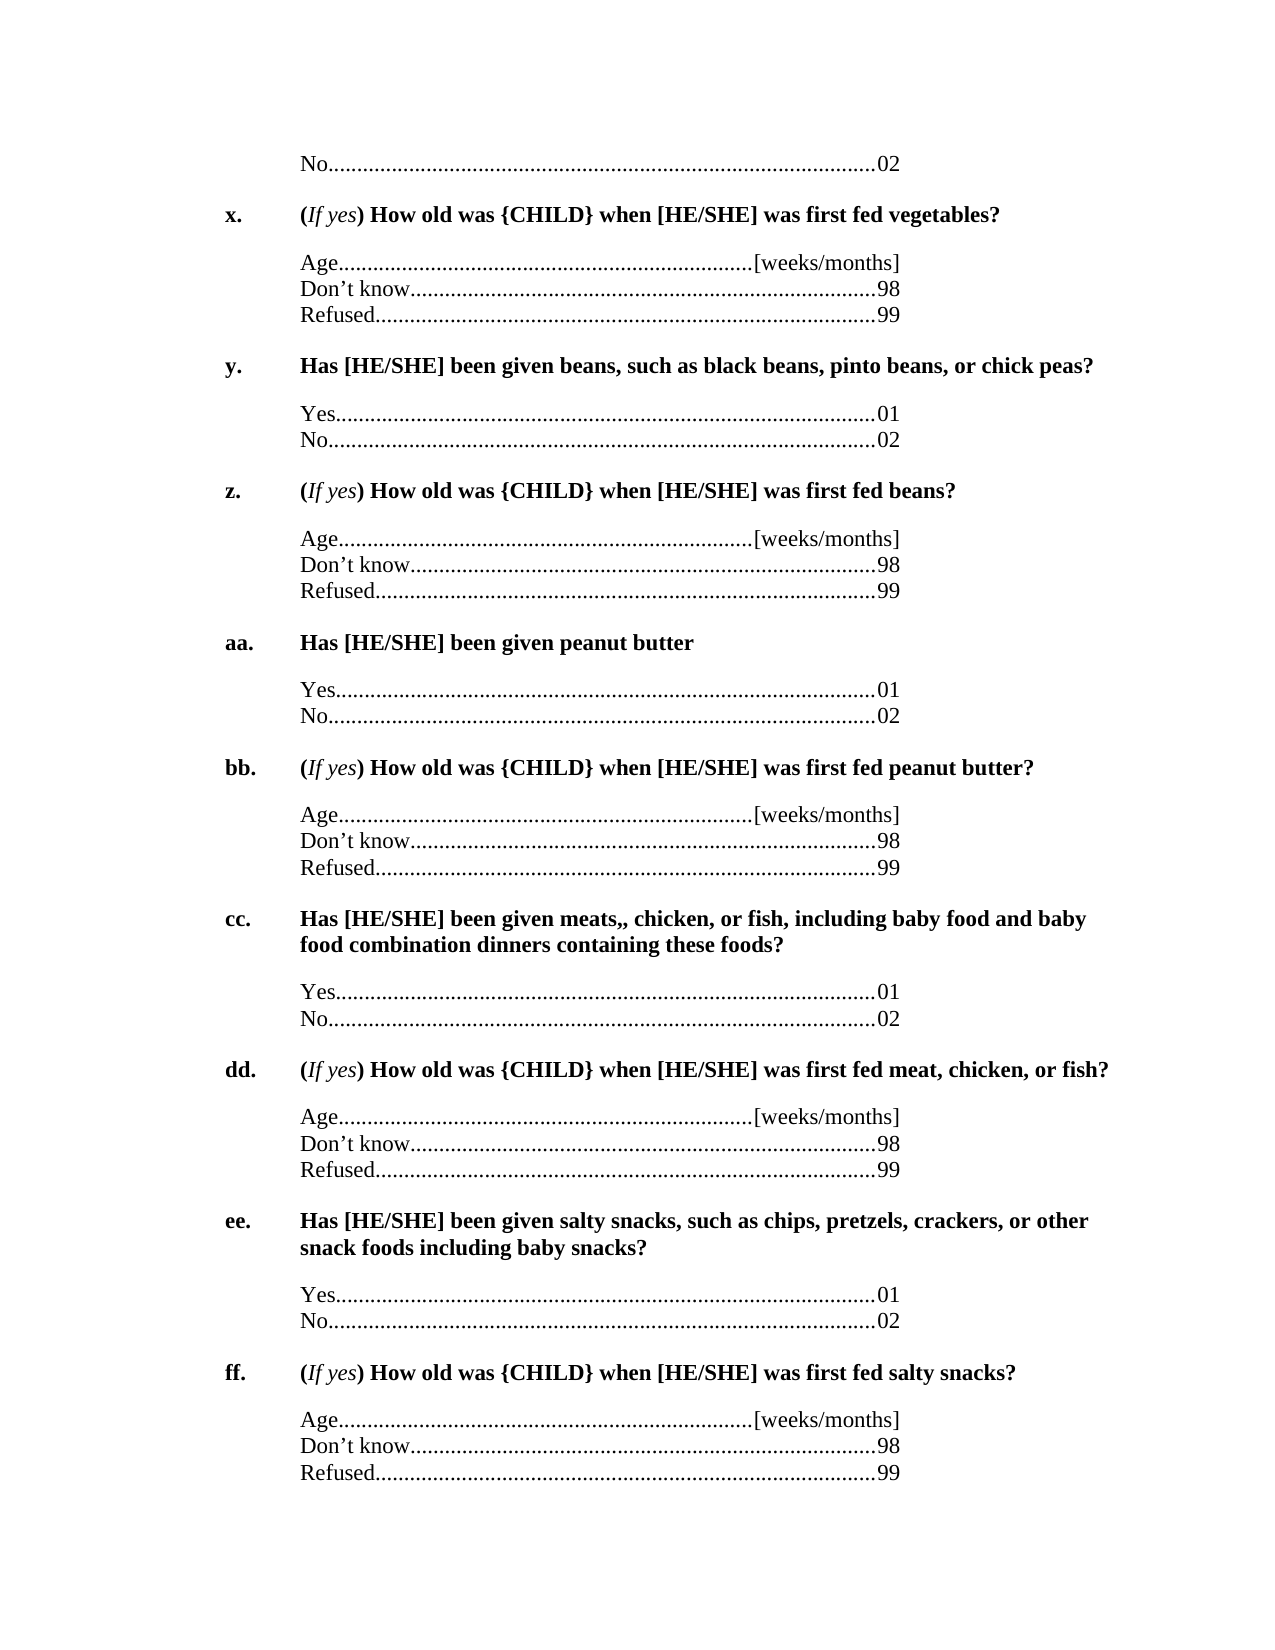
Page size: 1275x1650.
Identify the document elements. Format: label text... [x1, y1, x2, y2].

text Don’t know 98 [225, 1130, 1125, 1156]
text Age [weeks/months] [225, 801, 1125, 827]
text Yes 01 [225, 978, 1125, 1005]
text Age [weeks/months] [225, 1406, 1125, 1432]
text Yes 01 [225, 400, 1125, 426]
text Yes 01 [225, 676, 1125, 702]
text y. Has [HE/SHE] been given beans, such as black beans, pinto beans, or chick peas? [225, 353, 1125, 379]
text Don’t know 98 [225, 275, 1125, 301]
text Don’t know 98 [225, 1432, 1125, 1458]
text Refused 99 [225, 1458, 1125, 1485]
text z. (If yes) How old was {CHILD} when [HE/SHE] was first fed beans? [225, 477, 1125, 504]
text Age [weeks/months] [225, 248, 1125, 275]
text No 02 [225, 426, 1125, 452]
text Yes 01 [225, 1281, 1125, 1307]
text No 02 [225, 150, 1125, 176]
text aa. Has [HE/SHE] been given peanut butter [225, 629, 1125, 655]
text Age [weeks/months] [225, 525, 1125, 551]
text x. (If yes) How old was {CHILD} when [HE/SHE] was first fed vegetables? [225, 201, 1125, 228]
text No 02 [225, 1307, 1125, 1334]
text cc. Has [HE/SHE] been given meats,, chicken, or fish, including baby food and baby food combination dinners containing these foods? [225, 905, 1125, 958]
text bb. (If yes) How old was {CHILD} when [HE/SHE] was first fed peanut butter? [225, 754, 1125, 780]
text Age [weeks/months] [225, 1103, 1125, 1130]
text Refused 99 [225, 301, 1125, 328]
text ff. (If yes) How old was {CHILD} when [HE/SHE] was first fed salty snacks? [225, 1359, 1125, 1385]
text Don’t know 98 [225, 551, 1125, 577]
text Refused 99 [225, 853, 1125, 880]
text Don’t know 98 [225, 827, 1125, 853]
text Refused 99 [225, 577, 1125, 604]
text ee. Has [HE/SHE] been given salty snacks, such as chips, pretzels, crackers, or other snack foods including baby snacks? [225, 1207, 1125, 1260]
text Refused 99 [225, 1156, 1125, 1182]
text No 02 [225, 702, 1125, 729]
text No 02 [225, 1005, 1125, 1031]
text dd. (If yes) How old was {CHILD} when [HE/SHE] was first fed meat, chicken, or fish? [225, 1056, 1125, 1082]
